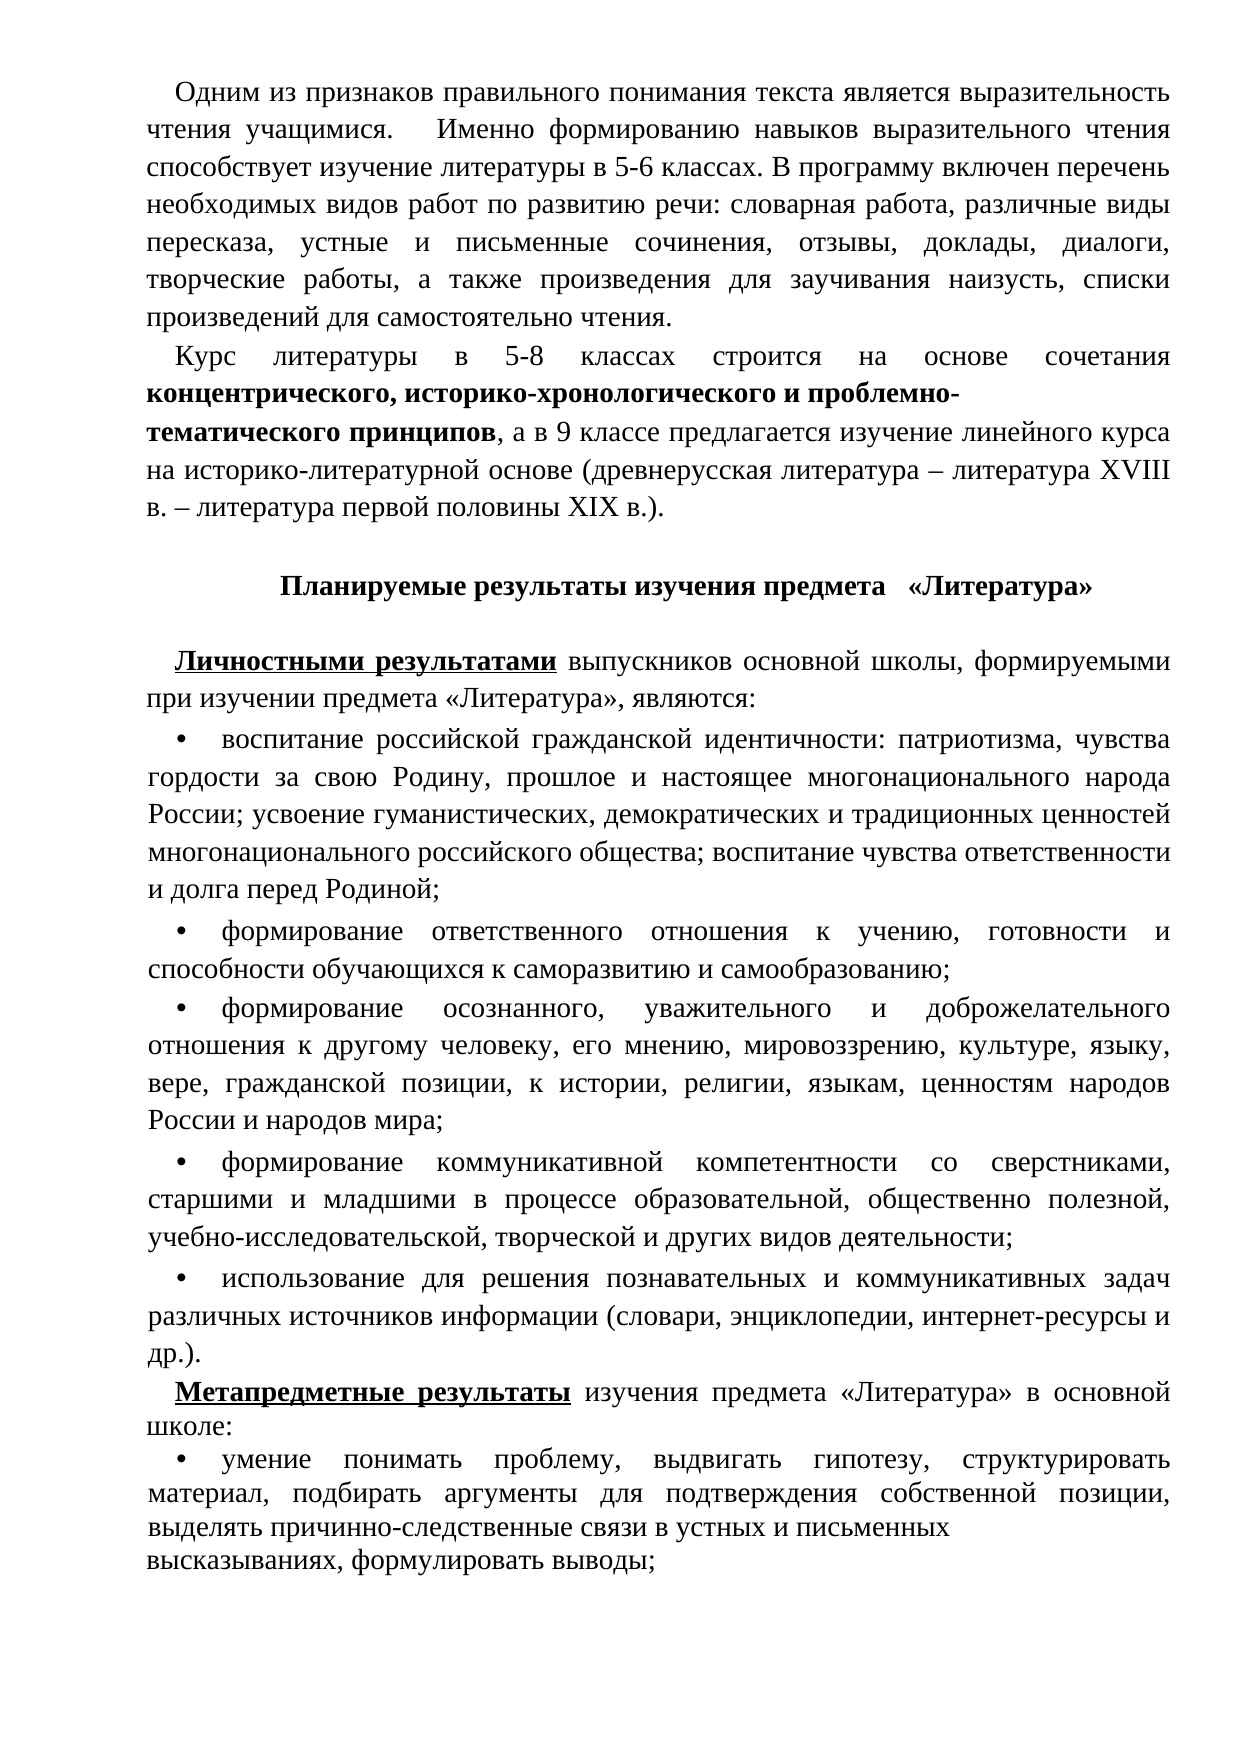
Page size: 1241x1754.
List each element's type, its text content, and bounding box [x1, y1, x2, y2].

text Курс литературы в 5-8 классах строится на основе сочетания концентрического, историко-хронологического и проблемно- [146, 338, 1171, 409]
list формирование осознанного, уважительного и доброжелательного отношения к другому человеку, его мнению, мировоззрению, культуре, языку, вере, гражданской позиции, к истории, религии, языкам, ценностям народов России и народов мира; [148, 990, 1171, 1136]
list формирование коммуникативной компетентности со сверстниками, старшими и младшими в процессе образовательной, общественно полезной, учебно-исследовательской, творческой и других видов деятельности; [148, 1144, 1171, 1252]
list формирование ответственного отношения к учению, готовности и способности обучающихся к саморазвитию и самообразованию; [148, 913, 1171, 984]
text Одним из признаков правильного понимания текста является выразительность чтения учащимися. Именно формированию навыков выразительного чтения способствует изучение литературы в 5-6 классах. В программу включен перечень необходимых видов работ по развитию речи: словарная работа, различные виды пересказа, устные и письменные сочинения, отзывы, доклады, диалоги, творческие работы, а также произведения для заучивания наизусть, списки произведений для самостоятельно чтения. [146, 74, 1171, 332]
text Личностными результатами выпускников основной школы, формируемыми при изучении предмета «Литература», являются: [146, 643, 1171, 714]
list умение понимать проблему, выдвигать гипотезу, структурировать материал, подбирать аргументы для подтверждения собственной позиции, выделять причинно-следственные связи в устных и письменных [148, 1441, 1171, 1542]
text Метапредметные результаты изучения предмета «Литература» в основной школе: [146, 1374, 1171, 1441]
list воспитание российской гражданской идентичности: патриотизма, чувства гордости за свою Родину, прошлое и настоящее многонационального народа России; усвоение гуманистических, демократических и традиционных ценностей многонационального российского общества; воспитание чувства ответственности и долга перед Родиной; [148, 721, 1171, 905]
text Планируемые результаты изучения предмета «Литература» [280, 568, 1181, 602]
list использование для решения познавательных и коммуникативных задач различных источников информации (словари, энциклопедии, интернет-ресурсы и др.). [148, 1260, 1171, 1369]
text тематического принципов, а в 9 классе предлагается изучение линейного курса на историко-литературной основе (древнерусская литература – литература XVIII в. – литература первой половины XIX в.). [146, 414, 1171, 523]
text высказываниях, формулировать выводы; [146, 1542, 1171, 1576]
